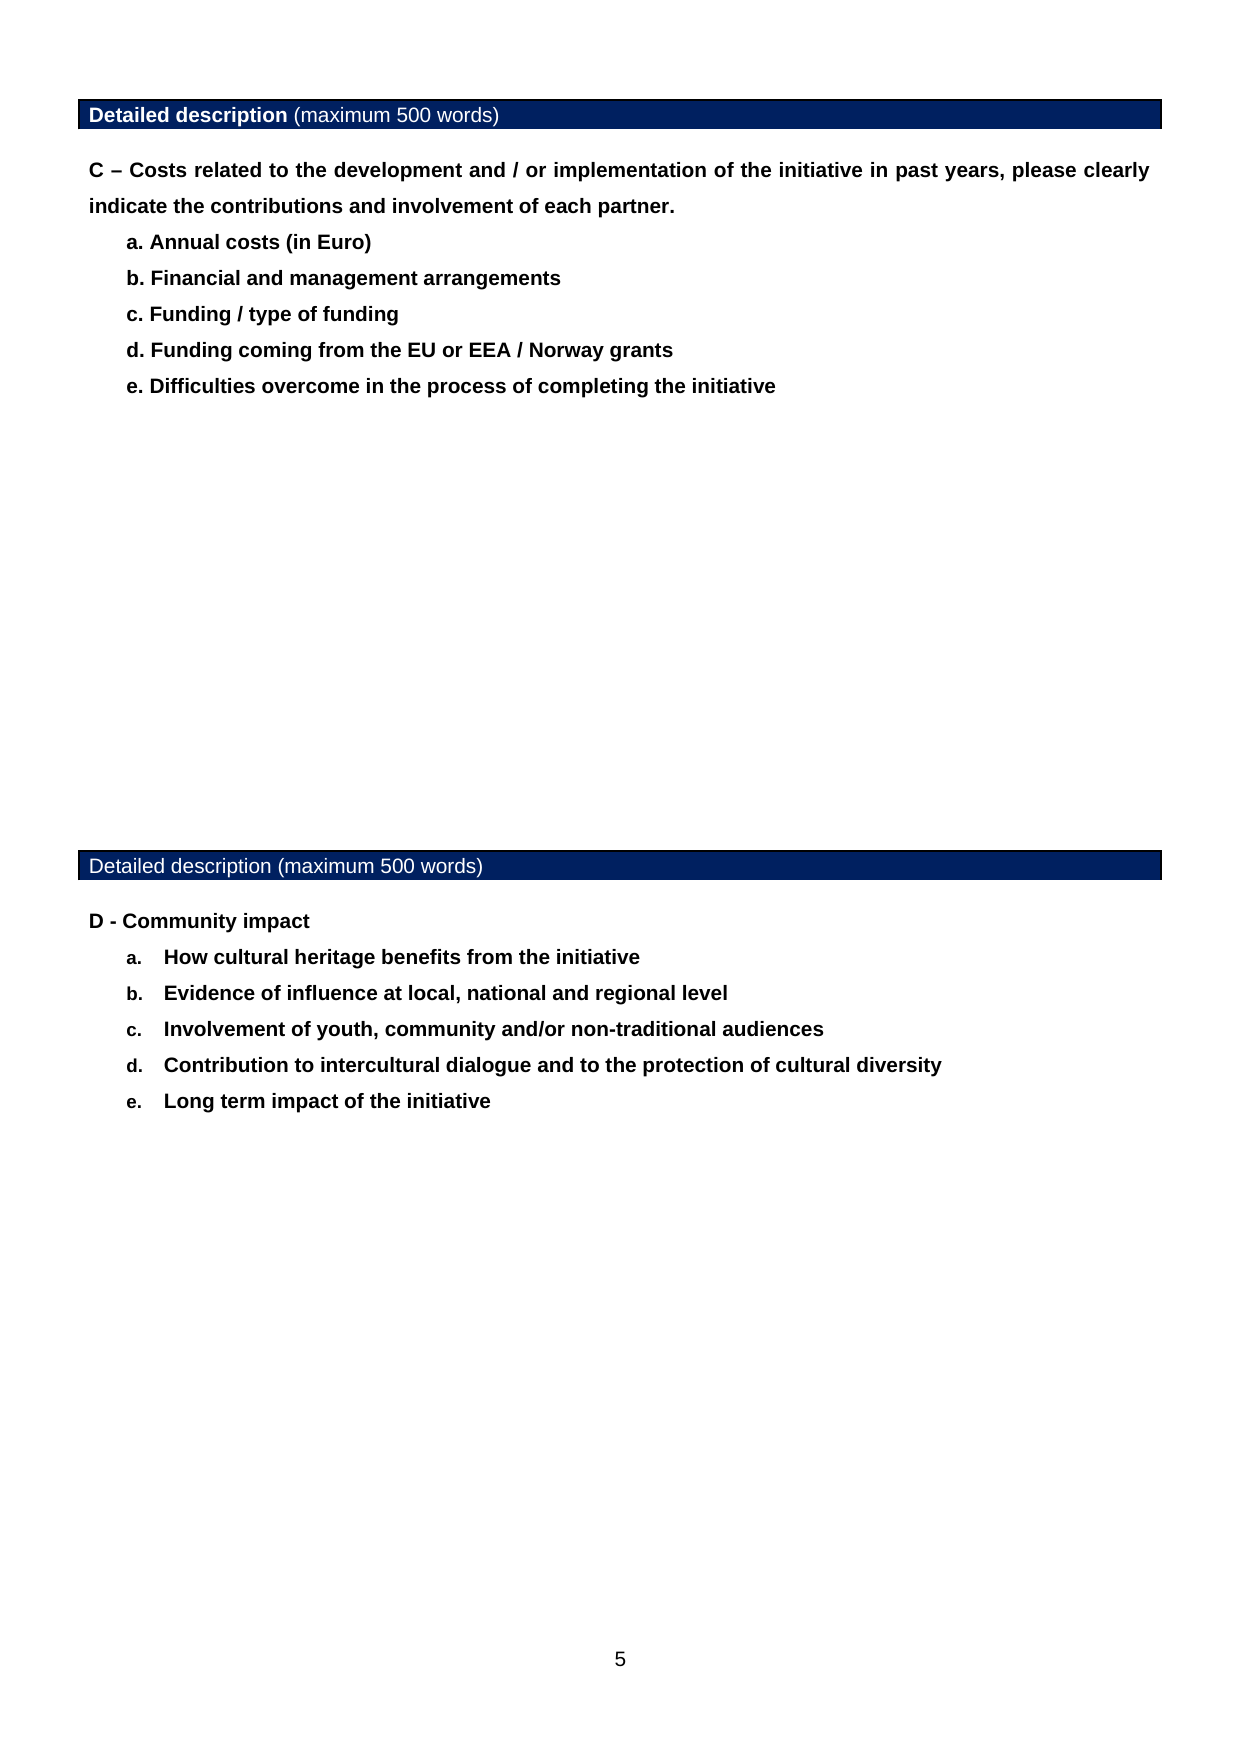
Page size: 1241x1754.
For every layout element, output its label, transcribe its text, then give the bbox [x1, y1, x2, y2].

text D - Community impact [89, 909, 1152, 933]
subtitle Detailed description (maximum 500 words) [80, 101, 1160, 129]
list How cultural heritage benefits from the initiative [126, 945, 1152, 969]
list Involvement of youth, community and/or non-traditional audiences [126, 1017, 1152, 1041]
list Long term impact of the initiative [126, 1089, 1152, 1113]
list Contribution to intercultural dialogue and to the protection of cultural diversity [126, 1053, 1152, 1077]
text d. Funding coming from the EU or EEA / Norway grants [126, 338, 1152, 362]
text a. Annual costs (in Euro) [126, 230, 1152, 254]
subtitle Detailed description (maximum 500 words) [80, 852, 1160, 880]
text b. Financial and management arrangements [126, 266, 1152, 290]
list Evidence of influence at local, national and regional level [126, 981, 1152, 1005]
text C – Costs related to the development and / or implementation of the initiative in past years, please clearly indicate the contributions and involvement of each partner. [89, 158, 1152, 218]
text e. Difficulties overcome in the process of completing the initiative [126, 374, 1152, 398]
text c. Funding / type of funding [126, 302, 1152, 326]
